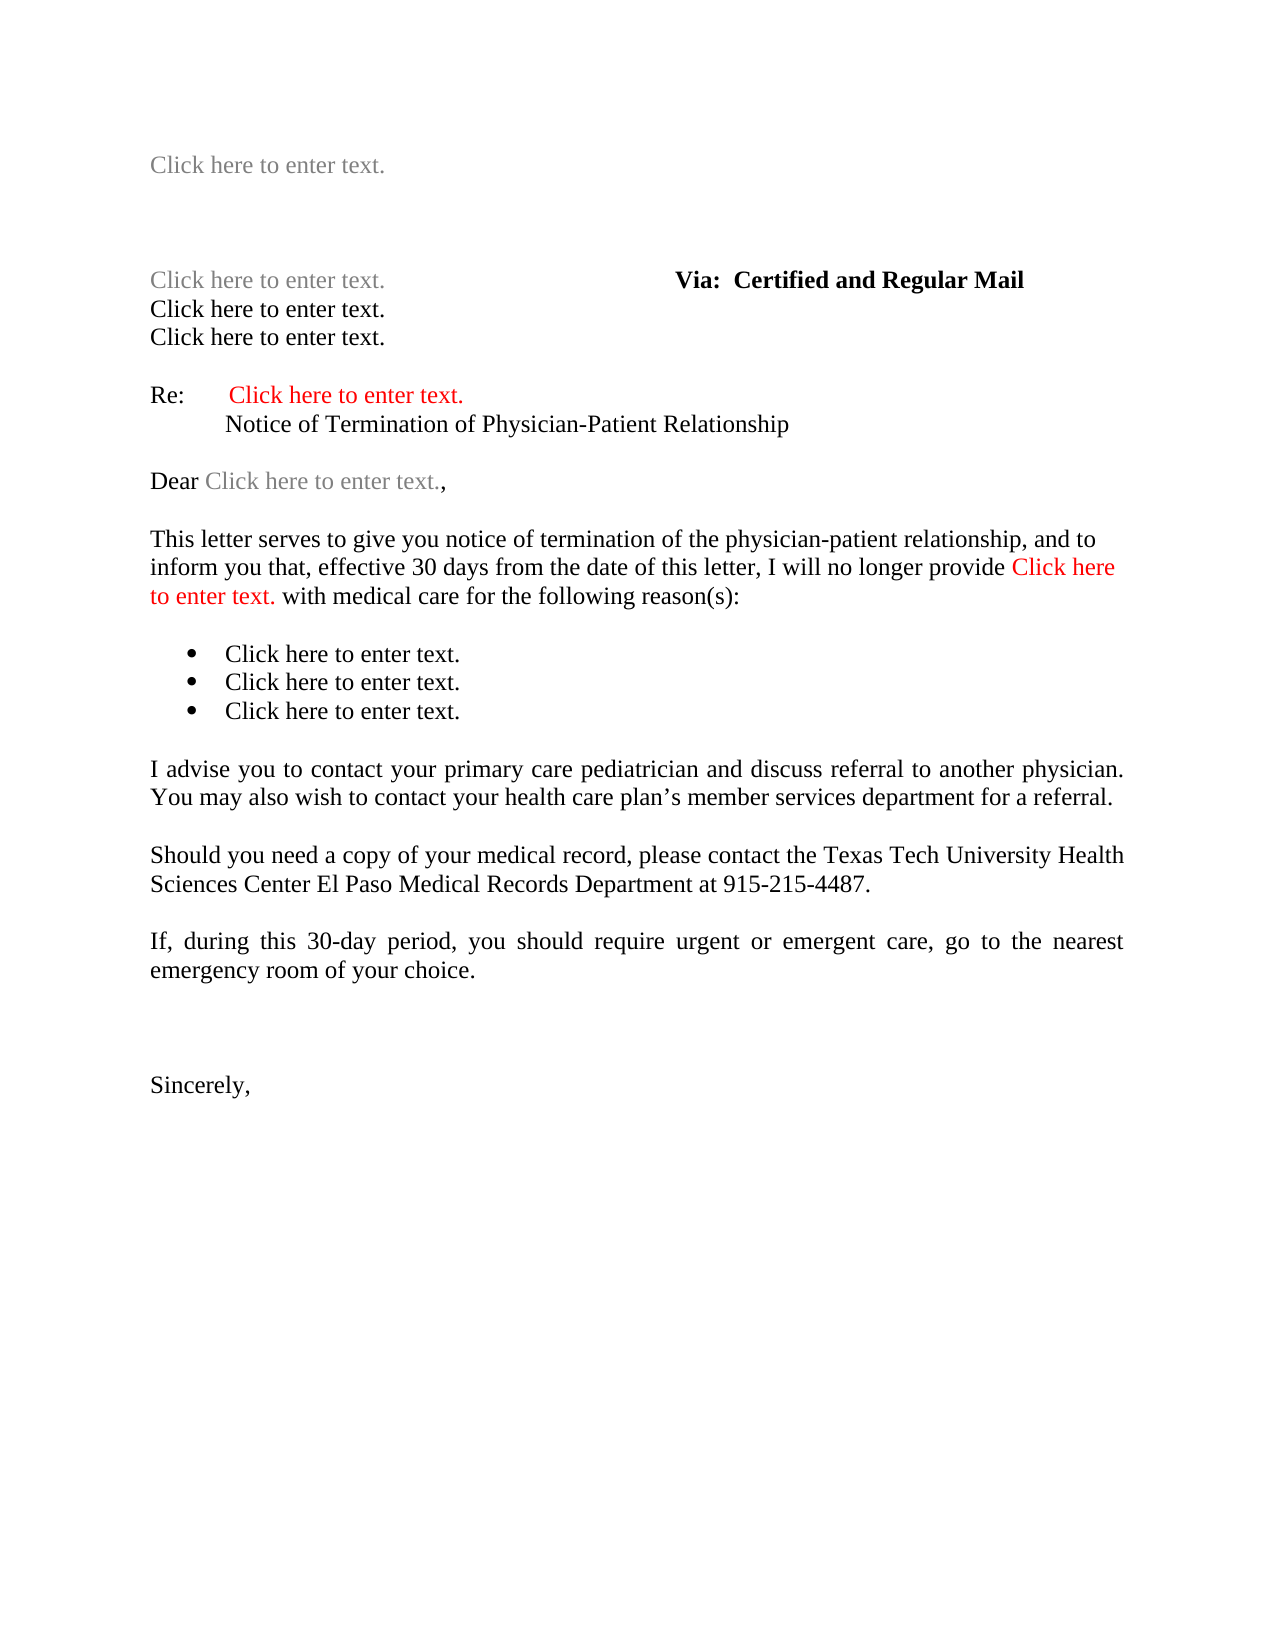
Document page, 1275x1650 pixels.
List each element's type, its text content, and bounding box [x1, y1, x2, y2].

text Dear , [150, 466, 1125, 495]
text Via: Certified and Regular Mail [150, 265, 1125, 294]
text This letter serves to give you notice of termination of the physician-patient relationship, and to inform you that, effective 30 days from the date of this letter, I will no longer provide with medical care for the following reason(s): [150, 524, 1125, 610]
text If, during this 30-day period, you should require urgent or emergent care, go to the nearest emergency room of your choice. [150, 926, 1125, 984]
text Sincerely, [150, 1070, 1125, 1099]
text Should you need a copy of your medical record, please contact the Texas Tech University Health Sciences Center El Paso Medical Records Department at 915-215-4487. [150, 840, 1125, 897]
text I advise you to contact your primary care pediatrician and discuss referral to another physician. You may also wish to contact your health care plan’s member services department for a referral. [150, 754, 1125, 811]
text Notice of Termination of Physician-Patient Relationship [150, 409, 1125, 437]
text Re: [150, 380, 1125, 409]
